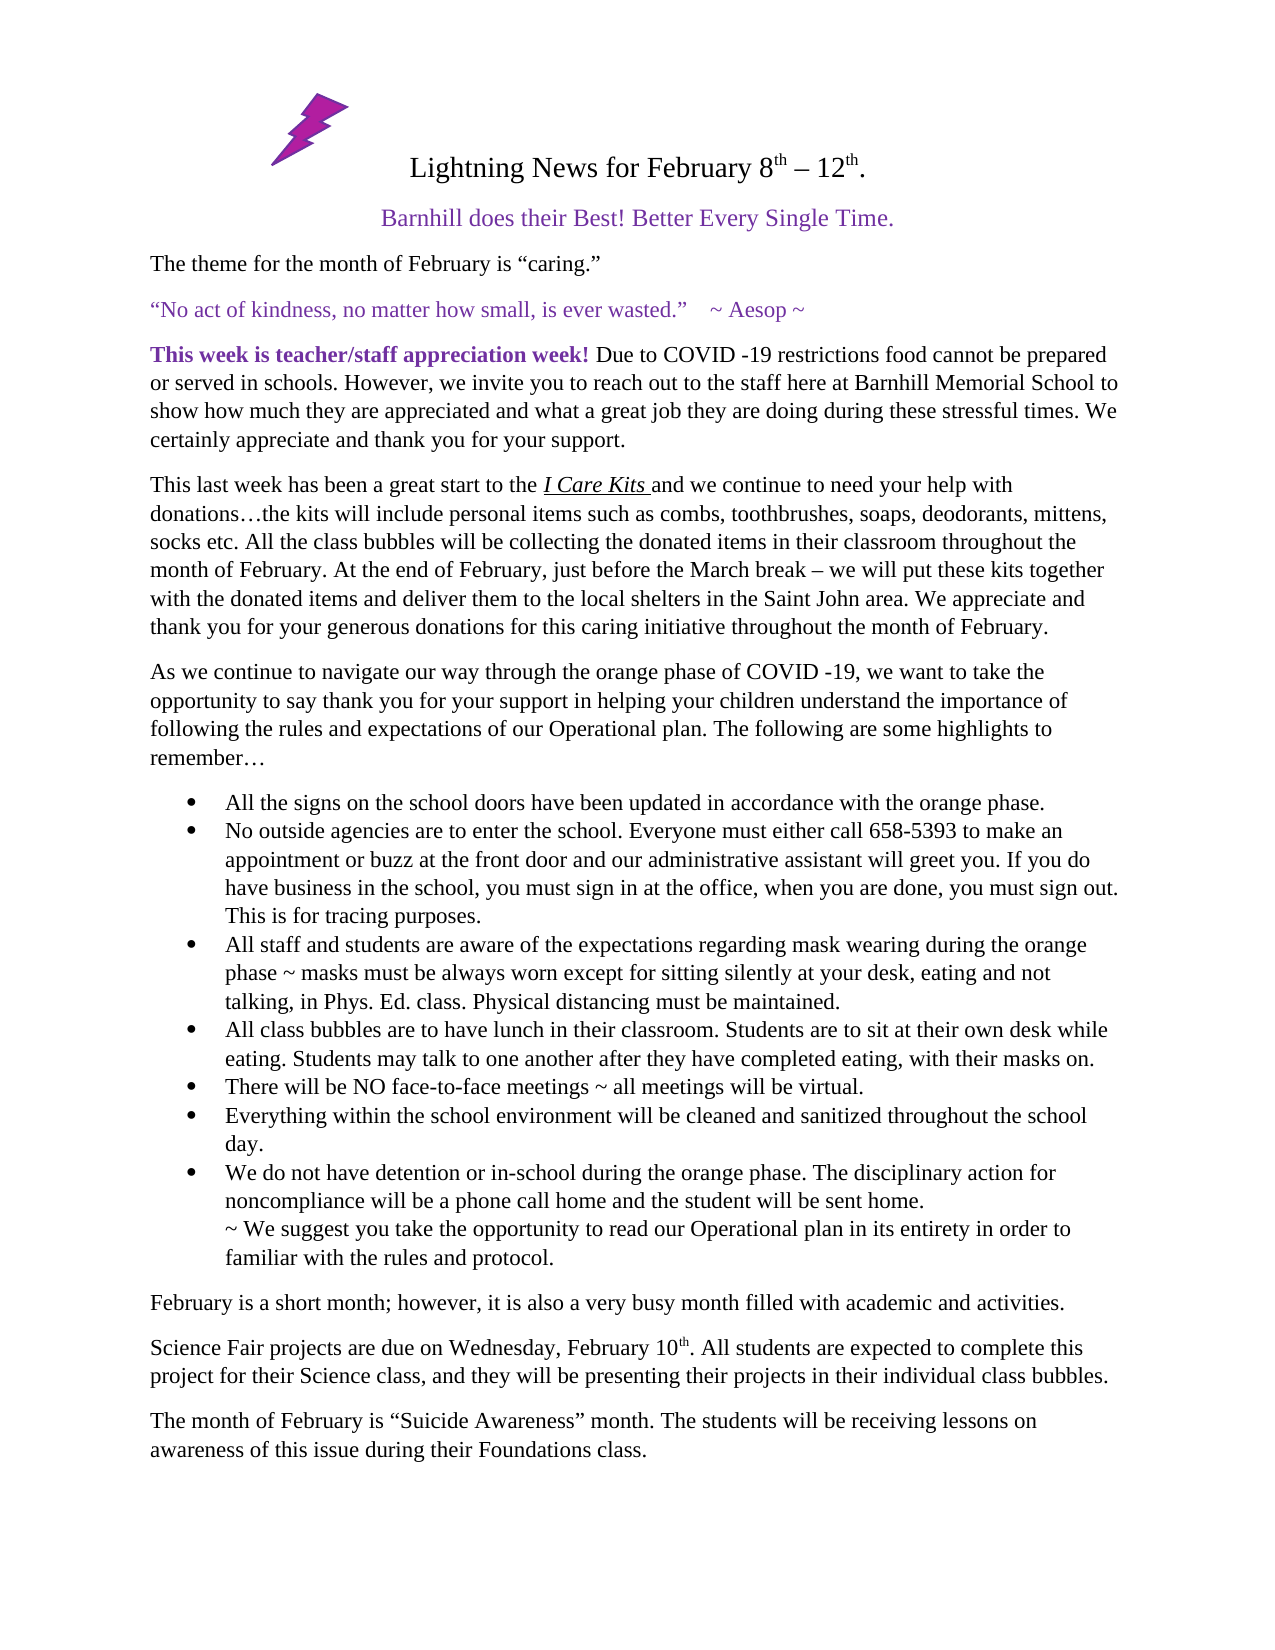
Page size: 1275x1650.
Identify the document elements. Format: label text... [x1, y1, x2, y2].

text Science Fair projects are due on Wednesday, February 10th. All students are expected to complete this project for their Science class, and they will be presenting their projects in their individual class bubbles. [150, 1334, 1125, 1389]
text This last week has been a great start to the I Care Kits and we continue to need your help with donations…the kits will include personal items such as combs, toothbrushes, soaps, deodorants, mittens, socks etc. All the class bubbles will be collecting the donated items in their classroom throughout the month of February. At the end of February, just before the March break – we will put these kits together with the donated items and deliver them to the local shelters in the Saint John area. We appreciate and thank you for your generous donations for this caring initiative throughout the month of February. [150, 471, 1125, 640]
text Barnhill does their Best! Better Every Single Time. [150, 203, 1125, 232]
text Lightning News for February 8th – 12th. [150, 150, 1125, 183]
list We do not have detention or in-school during the orange phase. The disciplinary action for noncompliance will be a phone call home and the student will be sent home. [187, 1158, 1125, 1213]
text As we continue to navigate our way through the orange phase of COVID -19, we want to take the opportunity to say thank you for your support in helping your children understand the importance of following the rules and expectations of our Operational plan. The following are some highlights to remember… [150, 658, 1125, 770]
list All the signs on the school doors have been updated in accordance with the orange phase. [187, 789, 1125, 815]
list All class bubbles are to have lunch in their classroom. Students are to sit at their own desk while eating. Students may talk to one another after they have completed eating, with their masks on. [187, 1016, 1125, 1071]
list All staff and students are aware of the expectations regarding mask wearing during the orange phase ~ masks must be always worn except for sitting silently at your desk, eating and not talking, in Phys. Ed. class. Physical distancing must be maintained. [187, 931, 1125, 1014]
text The theme for the month of February is “caring.” [150, 251, 1125, 277]
list No outside agencies are to enter the school. Everyone must either call 658-5393 to make an appointment or buzz at the front door and our administrative assistant will greet you. If you do have business in the school, you must sign in at the office, when you are done, you must sign out. This is for tracing purposes. [187, 817, 1125, 929]
list ~ We suggest you take the opportunity to read our Operational plan in its entirety in order to familiar with the rules and protocol. [225, 1215, 1125, 1270]
list Everything within the school environment will be cleaned and sanitized throughout the school day. [187, 1102, 1125, 1156]
text February is a short month; however, it is also a very busy month filled with academic and activities. [150, 1289, 1125, 1315]
text “No act of kindness, no matter how small, is ever wasted.” ~ Aesop ~ [150, 296, 1125, 322]
text The month of February is “Suicide Awareness” month. The students will be receiving lessons on awareness of this issue during their Foundations class. [150, 1408, 1125, 1462]
text This week is teacher/staff appreciation week! Due to COVID -19 restrictions food cannot be prepared or served in schools. However, we invite you to reach out to the staff here at Barnhill Memorial School to show how much they are appreciated and what a great job they are doing during these stressful times. We certainly appreciate and thank you for your support. [150, 341, 1125, 452]
list There will be NO face-to-face meetings ~ all meetings will be virtual. [187, 1073, 1125, 1099]
